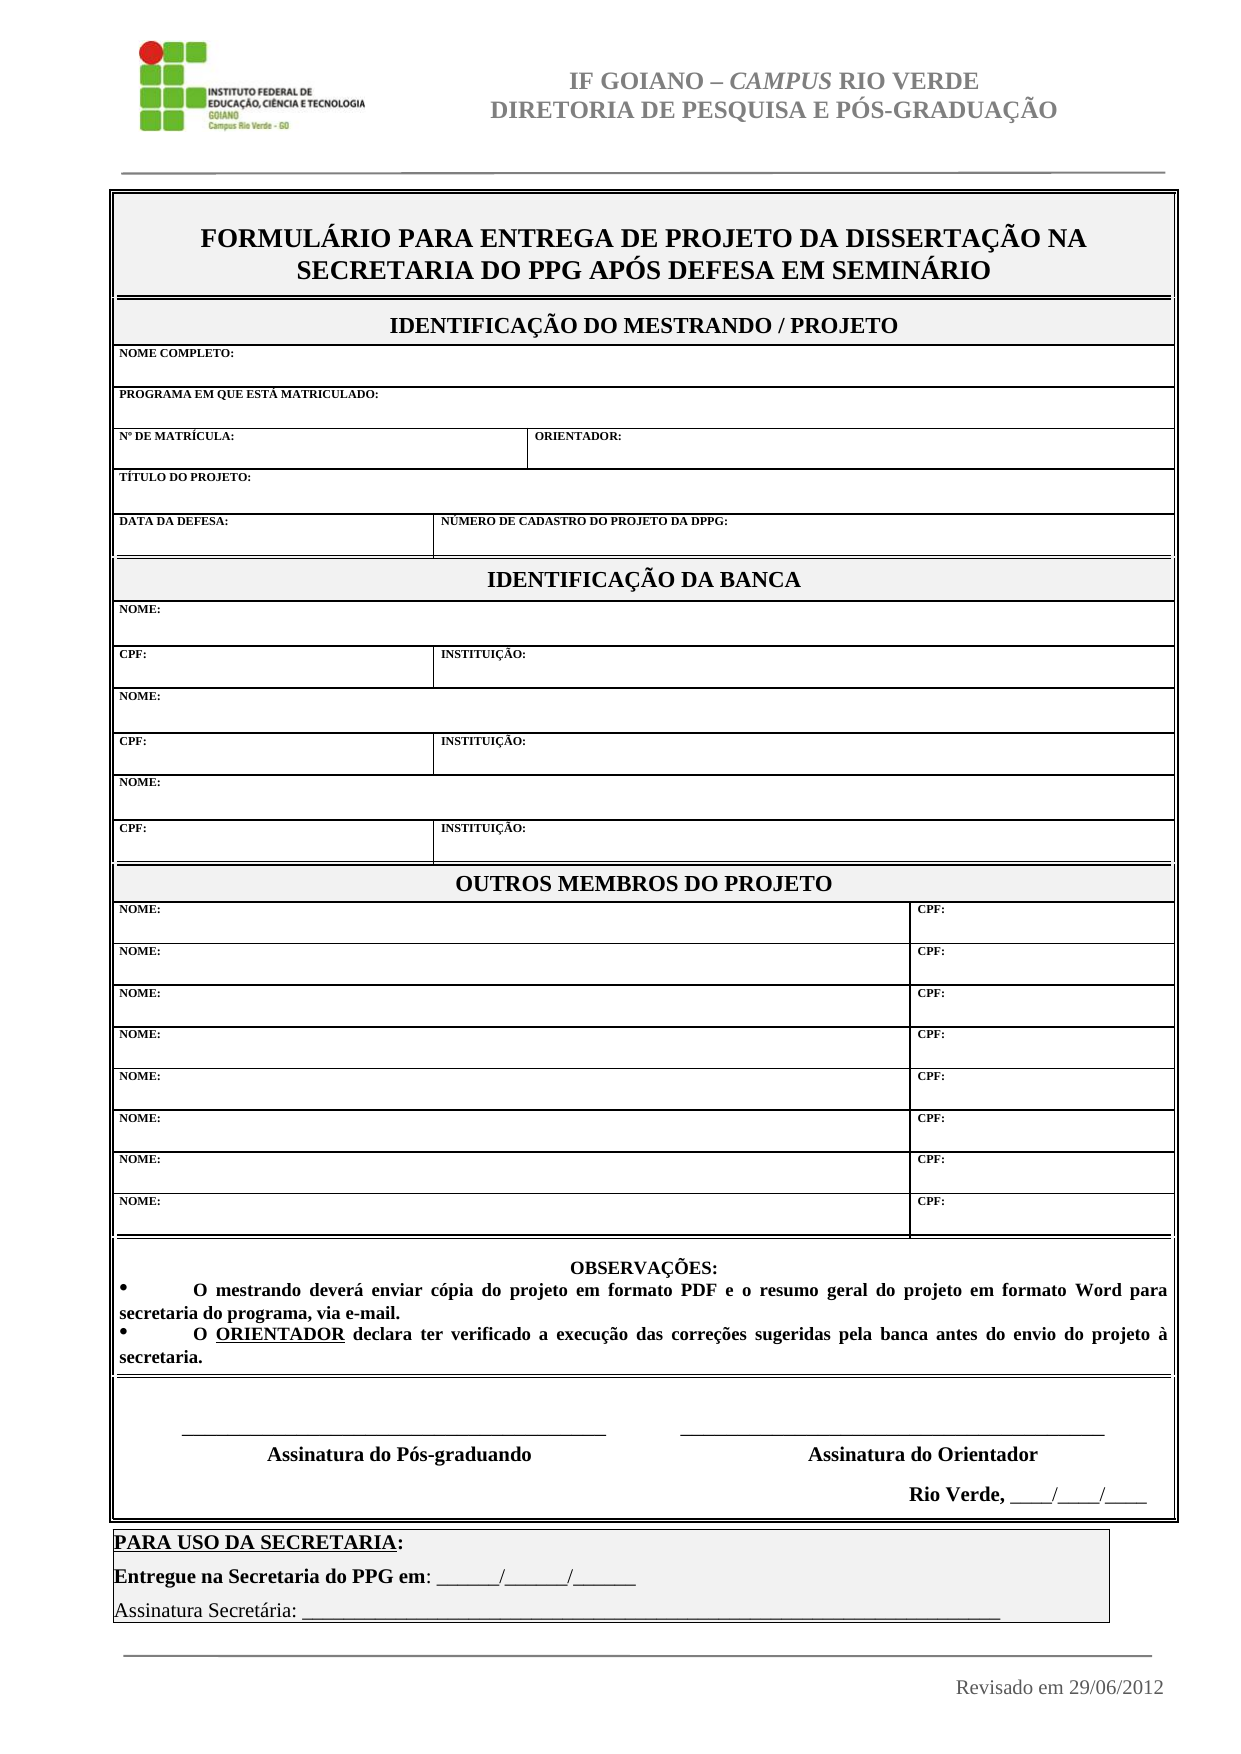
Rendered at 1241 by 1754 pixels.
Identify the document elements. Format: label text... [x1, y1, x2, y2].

text PARA USO DA SECRETARIA: [114, 1530, 1109, 1554]
table_cell TÍTULO DO PROJETO: [114, 470, 1174, 513]
table_cell PROGRAMA EM QUE ESTÁ MATRICULADO: [114, 388, 1174, 428]
table_cell INSTITUIÇÃO: [434, 734, 1174, 774]
text Entregue na Secretaria do PPG em: ______/______/______ [114, 1563, 1109, 1588]
table_cell DATA DA DEFESA: [114, 515, 433, 554]
table_cell ORIENTADOR: [528, 429, 1174, 468]
table_cell NOME: [114, 602, 1174, 645]
table_cell CPF: [911, 903, 1174, 943]
table_cell IDENTIFICAÇÃO DO MESTRANDO / PROJETO [112, 295, 1176, 344]
table_cell NOME COMPLETO: [114, 346, 1174, 386]
table_cell NOME: [114, 944, 909, 984]
table_cell CPF: [114, 647, 433, 687]
table_cell IDENTIFICAÇÃO DA BANCA [112, 555, 1176, 600]
table_cell CPF: [911, 986, 1174, 1026]
table_cell CPF: [911, 944, 1174, 984]
table_cell CPF: [911, 1028, 1174, 1068]
table_cell NOME: [114, 689, 1174, 732]
table_cell NOME: [114, 1069, 909, 1109]
table_cell NÚMERO DE CADASTRO DO PROJETO DA DPPG: [434, 515, 1174, 554]
table_cell CPF: [114, 821, 433, 861]
table_cell OBSERVAÇÕES: O mestrando deverá enviar cópia do projeto em formato PDF e o resumo geral do projeto em formato Word para secretaria do programa, via e-mail. O ORIENTADOR declara ter verificado a execução das correções sugeridas pela banca antes do envio do projeto à secretaria. [112, 1234, 1176, 1374]
table_cell NOME: [114, 903, 909, 943]
table_cell CPF: [911, 1194, 1174, 1234]
table_cell OUTROS MEMBROS DO PROJETO [112, 861, 1176, 901]
table_cell NOME: [114, 1153, 909, 1193]
table_cell NOME: [114, 986, 909, 1026]
table_cell NOME: [114, 776, 1174, 819]
picture [138, 40, 366, 132]
table_cell _____________________________________ _____________________________________ Assinatura do Pós-graduando Assinatura do Orientador Rio Verde, ____/____/____ [112, 1374, 1176, 1518]
table_cell CPF: [911, 1153, 1174, 1193]
table_cell NOME: [114, 1111, 909, 1151]
table_cell INSTITUIÇÃO: [434, 821, 1174, 861]
table_header FORMULÁRIO PARA ENTREGA DE PROJETO DA DISSERTAÇÃO NA SECRETARIA DO PPG APÓS DEFESA EM SEMINÁRIO [114, 194, 1174, 295]
text Assinatura Secretária: ___________________________________________________________________ [114, 1596, 1109, 1622]
table_cell NOME: [114, 1028, 909, 1068]
table_cell CPF: [114, 734, 433, 774]
table_cell Nº DE MATRÍCULA: [114, 429, 527, 468]
table_cell NOME: [114, 1194, 909, 1234]
table_cell CPF: [911, 1069, 1174, 1109]
table_cell CPF: [911, 1111, 1174, 1151]
table_cell INSTITUIÇÃO: [434, 647, 1174, 687]
